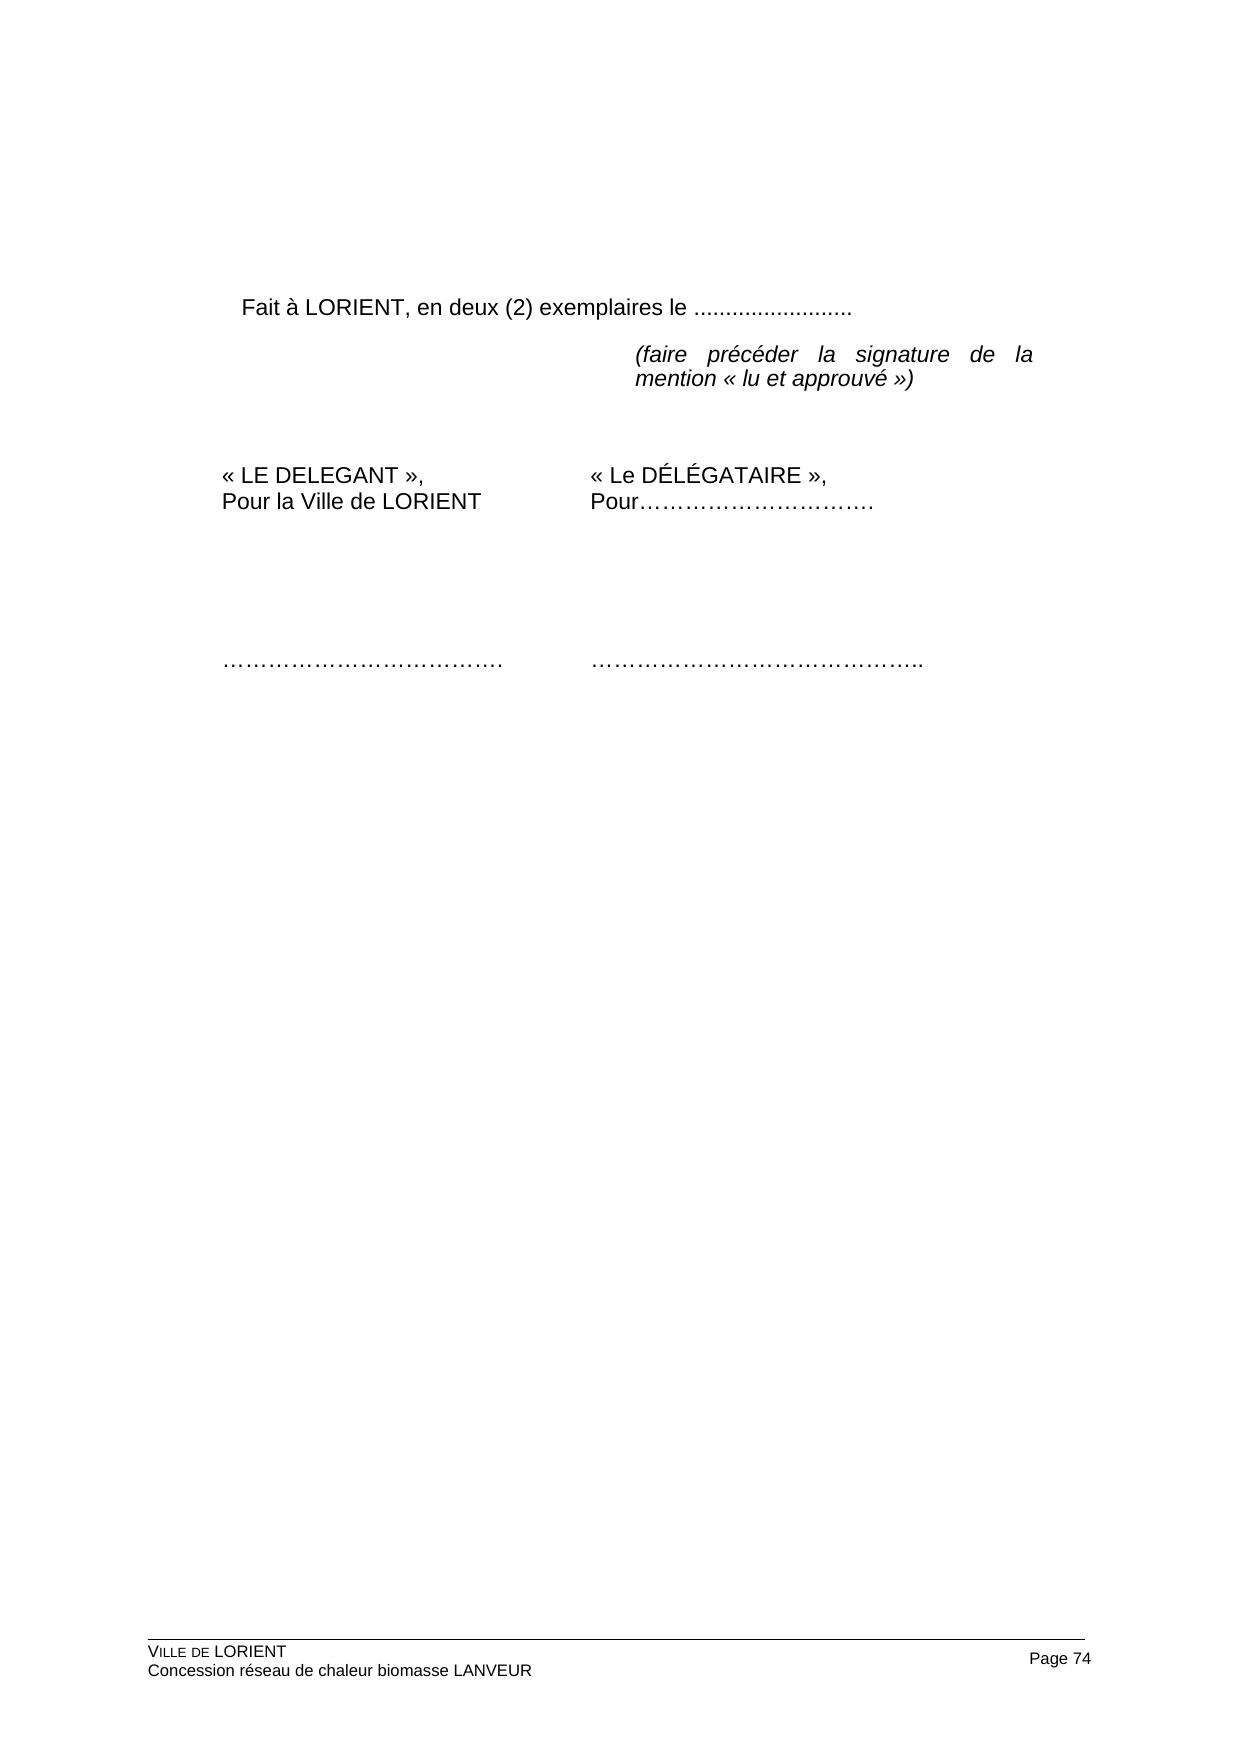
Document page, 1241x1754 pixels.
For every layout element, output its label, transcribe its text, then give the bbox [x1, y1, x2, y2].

text « LE DELEGANT », « Le DÉLÉGATAIRE », [148, 462, 1033, 488]
text ………………………………. …………………………………….. [148, 646, 1033, 673]
text Fait à LORIENT, en deux (2) exemplaires le ......................... [241, 296, 1033, 320]
text (faire précéder la signature de la mention « lu et approuvé ») [635, 344, 1033, 391]
text Pour la Ville de LORIENT Pour…………………………. [148, 488, 1033, 515]
